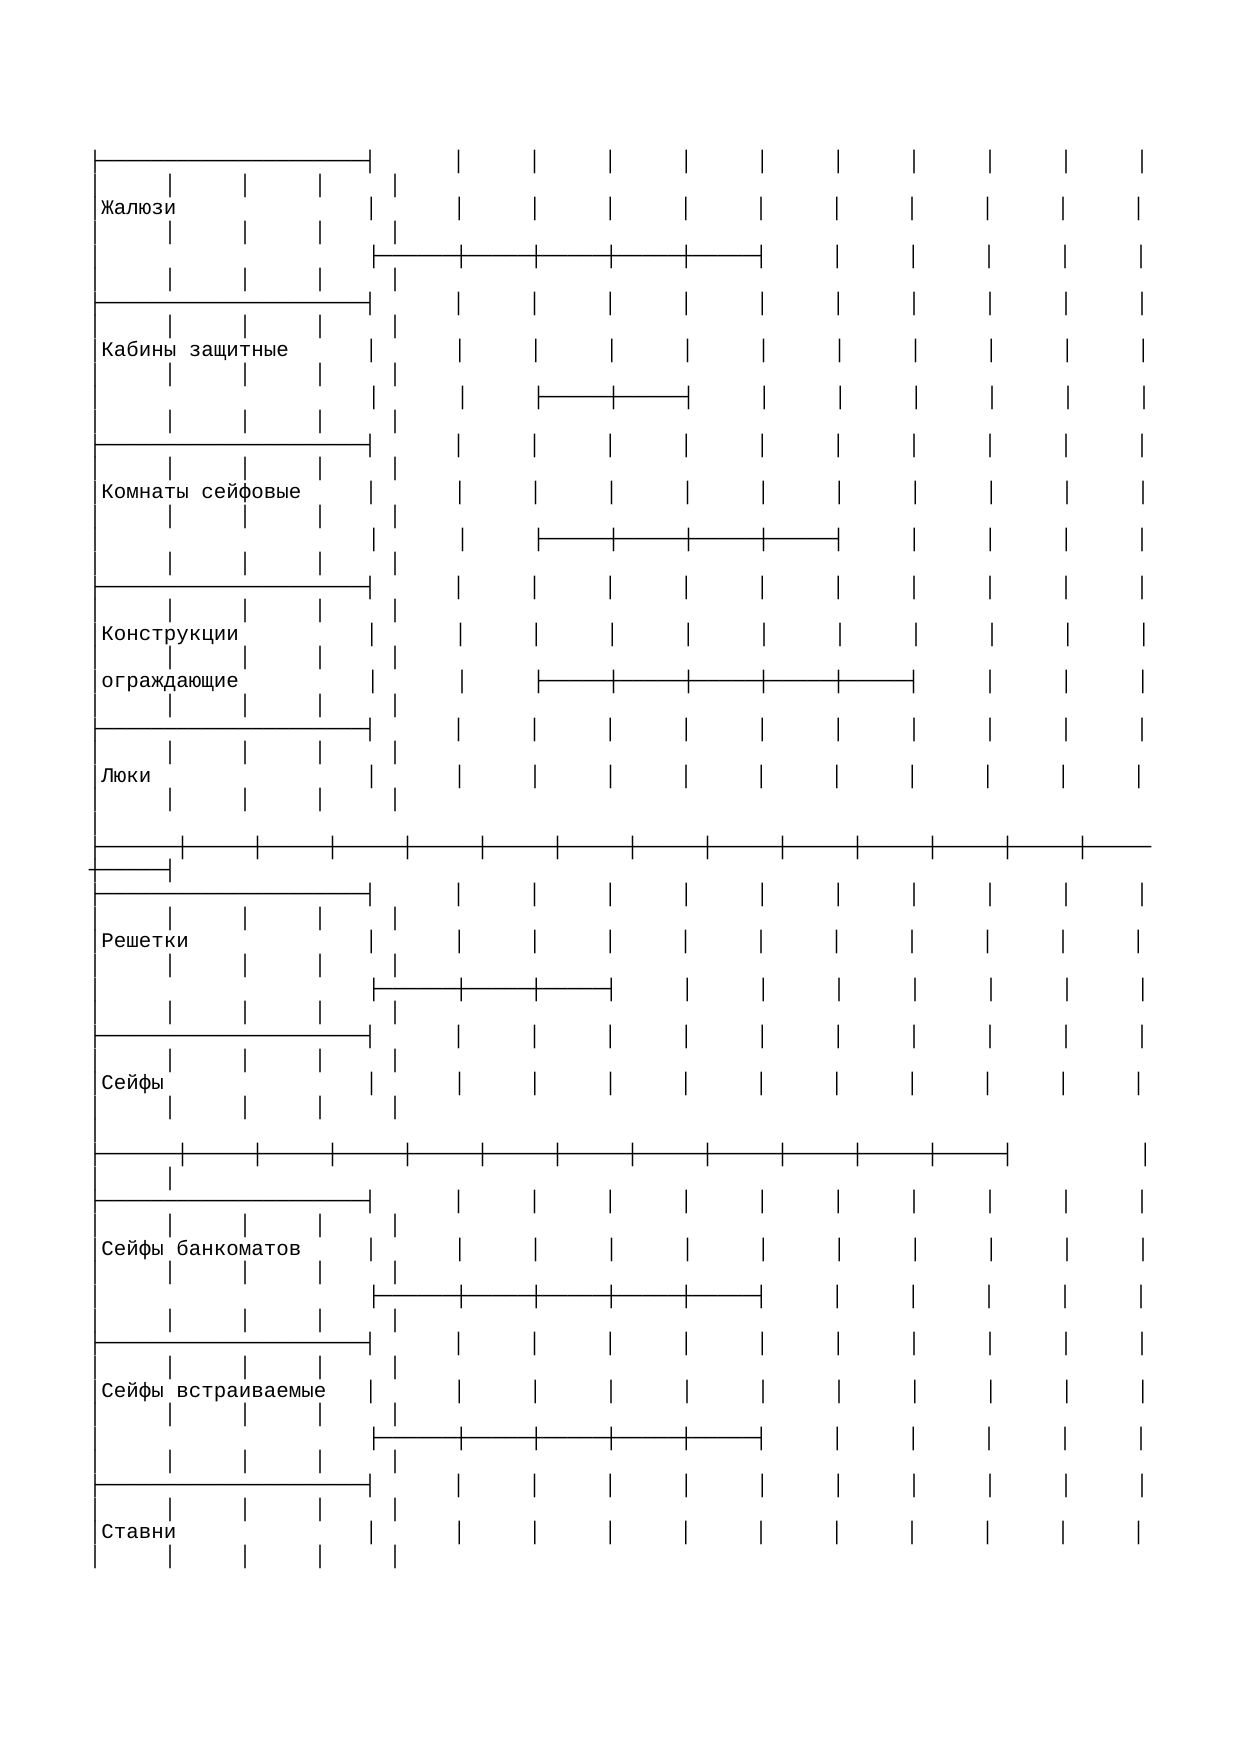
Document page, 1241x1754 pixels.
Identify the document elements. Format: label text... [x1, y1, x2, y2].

text │ │ │ ├─────┼─────┼─────┼─────┤ │ │ │ │ │ │ │ │ │ [88, 528, 1152, 576]
text │Сейфы │ │ │ │ │ │ │ │ │ │ │ │ │ │ │ │ [88, 1072, 1152, 1119]
text │ограждающие │ │ ├─────┼─────┼─────┼─────┼─────┤ │ │ │ │ │ │ │ │ [88, 670, 1152, 717]
text │Ставни │ │ │ │ │ │ │ │ │ │ │ │ │ │ │ │ [88, 1521, 1152, 1569]
text │ ├──────┼─────┼─────┼─────┼─────┼─────┼─────┼─────┼─────┼─────┼─────┼─────┼─────┼─────┼─────┤ [88, 812, 1152, 883]
text │Комнаты сейфовые │ │ │ │ │ │ │ │ │ │ │ │ │ │ │ │ [88, 481, 1152, 528]
text ├─────────────────────┤ │ │ │ │ │ │ │ │ │ │ │ │ │ │ │ [88, 434, 1152, 481]
text │Кабины защитные │ │ │ │ │ │ │ │ │ │ │ │ │ │ │ │ [88, 339, 1152, 386]
text ├─────────────────────┤ │ │ │ │ │ │ │ │ │ │ │ │ │ │ │ [88, 1025, 1152, 1072]
text │ ├──────┼─────┼─────┼─────┼─────┤ │ │ │ │ │ │ │ │ │ │ [88, 244, 1152, 292]
text │ ├──────┼─────┼─────┼─────┼─────┼─────┼─────┼─────┼─────┼─────┼─────┼─────┤ │ │ │ [88, 1119, 1152, 1190]
text │Сейфы банкоматов │ │ │ │ │ │ │ │ │ │ │ │ │ │ │ │ [88, 1238, 1152, 1285]
text ├─────────────────────┤ │ │ │ │ │ │ │ │ │ │ │ │ │ │ │ [88, 1332, 1152, 1379]
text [88, 1474, 1152, 1521]
text │Сейфы встраиваемые │ │ │ │ │ │ │ │ │ │ │ │ │ │ │ │ [88, 1379, 1152, 1427]
text │ ├──────┼─────┼─────┤ │ │ │ │ │ │ │ │ │ │ │ │ [88, 978, 1152, 1025]
text ├─────────────────────┤ │ │ │ │ │ │ │ │ │ │ │ │ │ │ │ [88, 717, 1152, 765]
text ├─────────────────────┤ │ │ │ │ │ │ │ │ │ │ │ │ │ │ │ [88, 1190, 1152, 1238]
text │ │ │ ├─────┼─────┤ │ │ │ │ │ │ │ │ │ │ │ [88, 386, 1152, 434]
text │Решетки │ │ │ │ │ │ │ │ │ │ │ │ │ │ │ │ [88, 930, 1152, 978]
text │Люки │ │ │ │ │ │ │ │ │ │ │ │ │ │ │ │ [88, 765, 1152, 812]
text │ ├──────┼─────┼─────┼─────┼─────┤ │ │ │ │ │ │ │ │ │ │ [88, 1427, 1152, 1474]
text │Жалюзи │ │ │ │ │ │ │ │ │ │ │ │ │ │ │ │ [88, 197, 1152, 244]
text │Конструкции │ │ │ │ │ │ │ │ │ │ │ │ │ │ │ │ [88, 623, 1152, 670]
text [88, 292, 1152, 339]
text │ ├──────┼─────┼─────┼─────┼─────┤ │ │ │ │ │ │ │ │ │ │ [88, 1285, 1152, 1332]
text ├─────────────────────┤ │ │ │ │ │ │ │ │ │ │ │ │ │ │ │ [88, 883, 1152, 930]
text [88, 150, 1152, 197]
text ├─────────────────────┤ │ │ │ │ │ │ │ │ │ │ │ │ │ │ │ [88, 576, 1152, 623]
